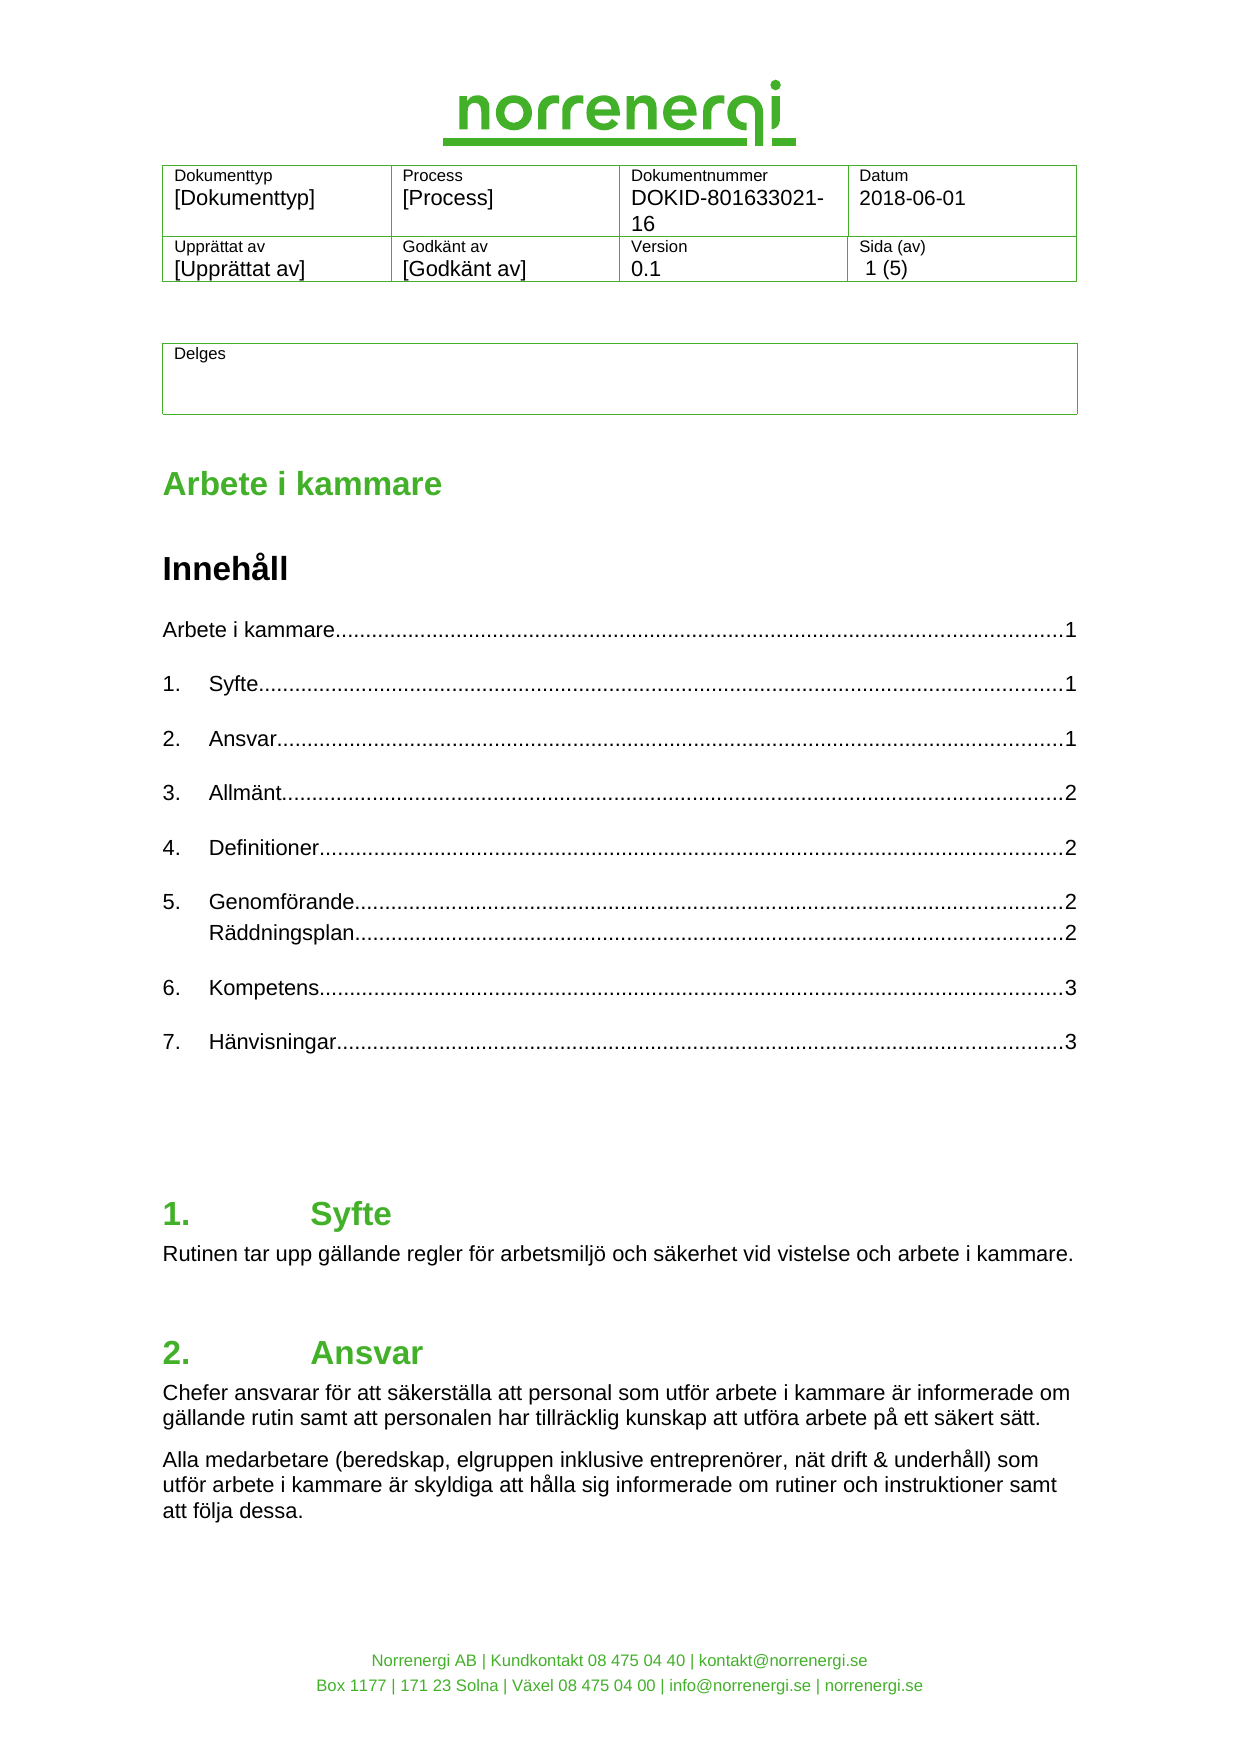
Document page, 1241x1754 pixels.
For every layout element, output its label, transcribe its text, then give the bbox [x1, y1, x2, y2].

text Alla medarbetare (beredskap, elgruppen inklusive entreprenörer, nät drift & underhåll) som utför arbete i kammare är skyldiga att hålla sig informerade om rutiner och instruktioner samt att följa dessa. [162, 1447, 1078, 1523]
text Syfte [162, 1194, 1078, 1233]
table_header Delges [163, 344, 1077, 413]
text Ansvar [162, 1333, 1078, 1372]
subtitle Arbete i kammare [162, 464, 1078, 541]
text Chefer ansvarar för att säkerställa att personal som utför arbete i kammare är informerade om gällande rutin samt att personalen har tillräcklig kunskap att utföra arbete på ett säkert sätt. [162, 1380, 1078, 1431]
text Rutinen tar upp gällande regler för arbetsmiljö och säkerhet vid vistelse och arbete i kammare. [162, 1241, 1078, 1266]
